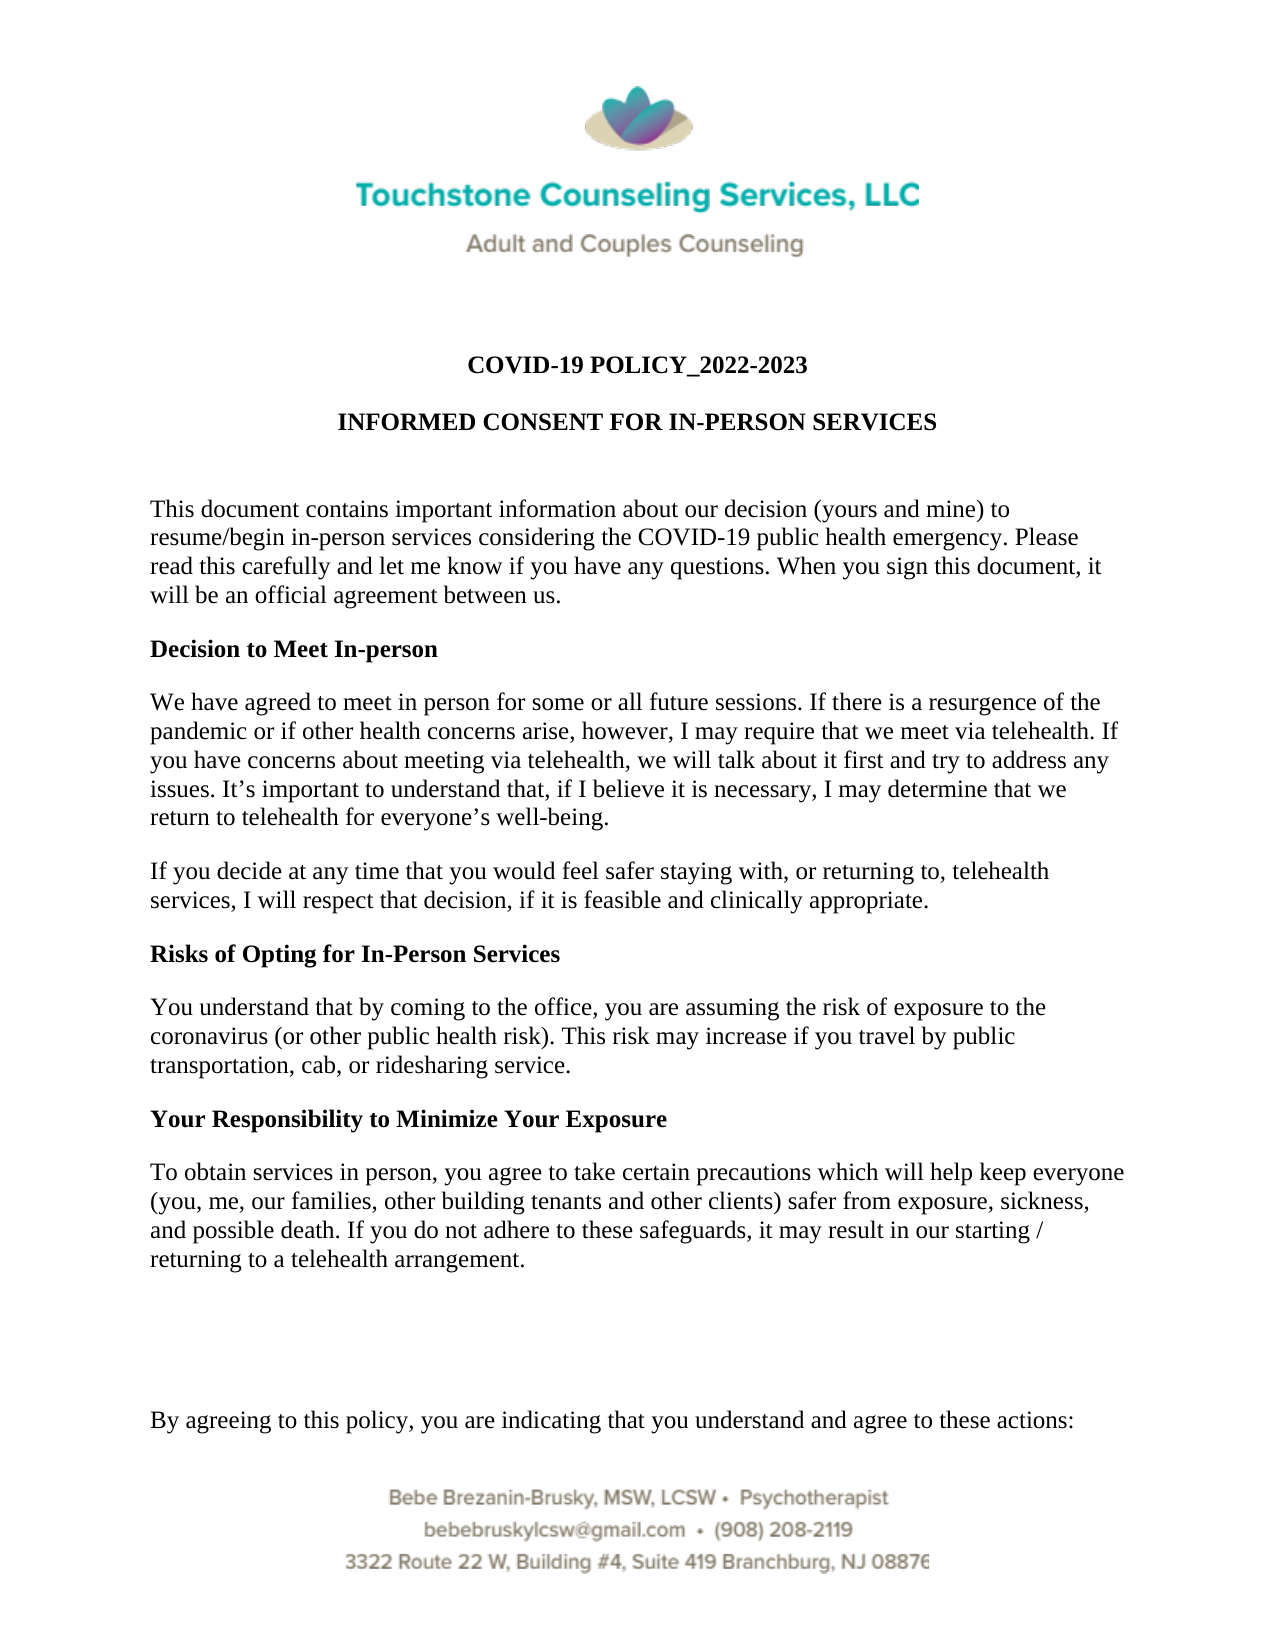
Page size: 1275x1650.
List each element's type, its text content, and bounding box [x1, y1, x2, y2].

text Decision to Meet In-person [150, 634, 1125, 662]
text INFORMED CONSENT FOR IN-PERSON SERVICES [150, 407, 1125, 436]
text Your Responsibility to Minimize Your Exposure [150, 1104, 1125, 1132]
text If you decide at any time that you would feel safer staying with, or returning to, telehealth services, I will respect that decision, if it is feasible and clinically appropriate. [150, 856, 1125, 914]
text You understand that by coming to the office, you are assuming the risk of exposure to the coronavirus (or other public health risk). This risk may increase if you travel by public transportation, cab, or ridesharing service. [150, 992, 1125, 1079]
text COVID-19 POLICY_2022-2023 [150, 350, 1125, 379]
text To obtain services in person, you agree to take certain precautions which will help keep everyone (you, me, our families, other building tenants and other clients) safer from exposure, sickness, and possible death. If you do not adhere to these safeguards, it may result in our starting / returning to a telehealth arrangement. [150, 1157, 1125, 1272]
text Risks of Opting for In‐Person Services [150, 939, 1125, 967]
text This document contains important information about our decision (yours and mine) to resume/begin in‐person services considering the COVID‐19 public health emergency. Please read this carefully and let me know if you have any questions. When you sign this document, it will be an official agreement between us. [150, 494, 1125, 609]
text We have agreed to meet in person for some or all future sessions. If there is a resurgence of the pandemic or if other health concerns arise, however, I may require that we meet via telehealth. If you have concerns about meeting via telehealth, we will talk about it first and try to address any issues. It’s important to understand that, if I believe it is necessary, I may determine that we return to telehealth for everyone’s well‐being. [150, 687, 1125, 831]
text By agreeing to this policy, you are indicating that you understand and agree to these actions: [150, 1405, 1125, 1434]
